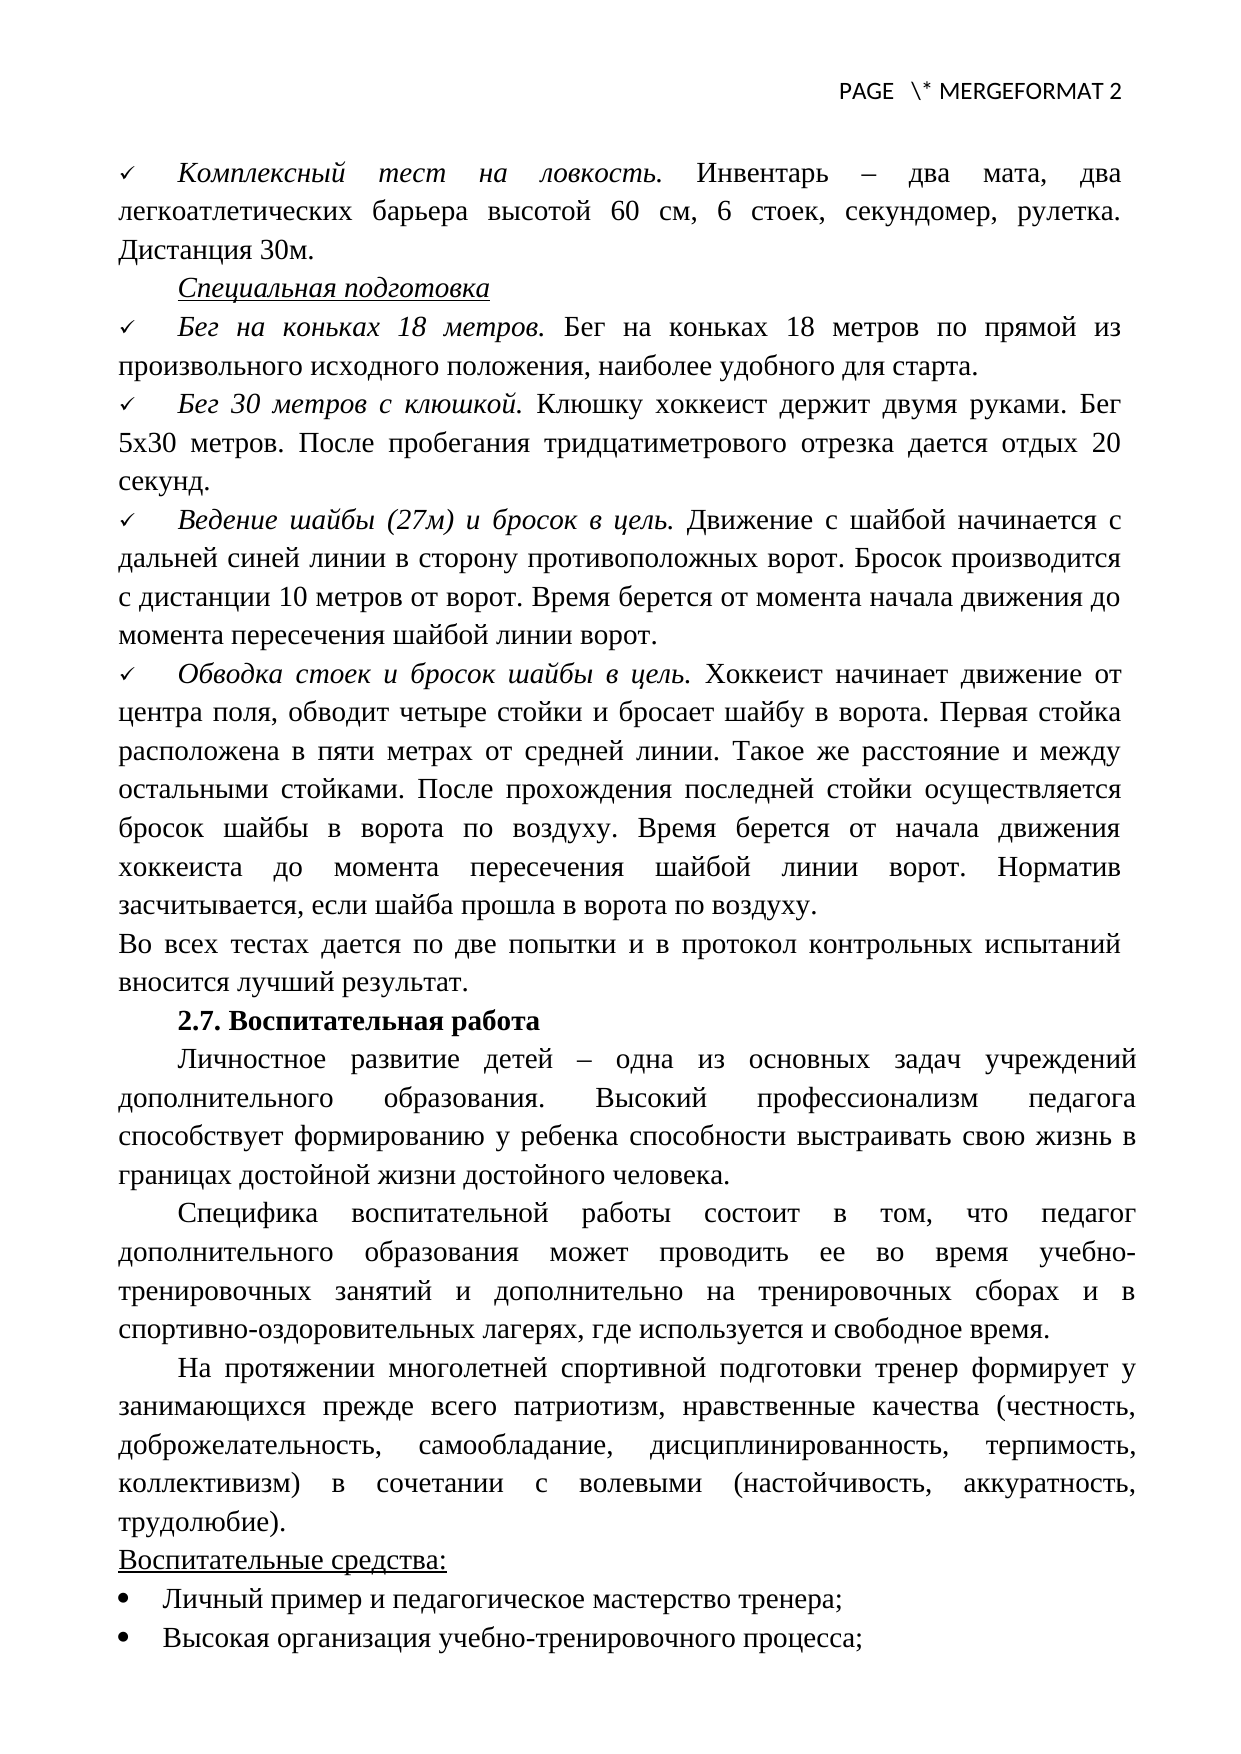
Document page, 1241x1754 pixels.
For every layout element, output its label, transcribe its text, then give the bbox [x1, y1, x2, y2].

list Ведение шайбы (27м) и бросок в цель. Движение с шайбой начинается с дальней синей линии в сторону противоположных ворот. Бросок производится с дистанции 10 метров от ворот. Время берется от момента начала движения до момента пересечения шайбой линии ворот. [118, 502, 1122, 651]
text На протяжении многолетней спортивной подготовки тренер формирует у занимающихся прежде всего патриотизм, нравственные качества (честность, доброжелательность, самообладание, дисциплинированность, терпимость, коллективизм) в сочетании с волевыми (настойчивость, аккуратность, трудолюбие). [118, 1350, 1137, 1537]
list Обводка стоек и бросок шайбы в цель. Хоккеист начинает движение от центра поля, обводит четыре стойки и бросает шайбу в ворота. Первая стойка расположена в пяти метрах от средней линии. Такое же расстояние и между остальными стойками. После прохождения последней стойки осуществляется бросок шайбы в ворота по воздуху. Время берется от начала движения хоккеиста до момента пересечения шайбой линии ворот. Норматив засчитывается, если шайба прошла в ворота по воздуху. [118, 656, 1122, 921]
text Личностное развитие детей – одна из основных задач учреждений дополнительного образования. Высокий профессионализм педагога способствует формированию у ребенка способности выстраивать свою жизнь в границах достойной жизни достойного человека. [118, 1041, 1137, 1191]
text Специальная подготовка [118, 271, 1122, 304]
list Бег на коньках 18 метров. Бег на коньках 18 метров по прямой из произвольного исходного положения, наиболее удобного для старта. [118, 309, 1122, 381]
text Специфика воспитательной работы состоит в том, что педагог дополнительного образования может проводить ее во время учебно-тренировочных занятий и дополнительно на тренировочных сборах и в спортивно-оздоровительных лагерях, где используется и свободное время. [118, 1196, 1137, 1345]
list Высокая организация учебно-тренировочного процесса; [74, 1620, 1137, 1653]
list Комплексный тест на ловкость. Инвентарь – два мата, два легкоатлетических барьера высотой 60 см, 6 стоек, секундомер, рулетка. Дистанция 30м. [118, 155, 1122, 266]
text Воспитательные средства: [74, 1542, 1137, 1576]
text Во всех тестах дается по две попытки и в протокол контрольных испытаний вносится лучший результат. [118, 926, 1122, 998]
list Личный пример и педагогическое мастерство тренера; [74, 1581, 1137, 1615]
text 2.7. Воспитательная работа [119, 1003, 1122, 1036]
list Бег 30 метров с клюшкой. Клюшку хоккеист держит двумя руками. Бег 5х30 метров. После пробегания тридцатиметрового отрезка дается отдых 20 секунд. [118, 386, 1122, 497]
